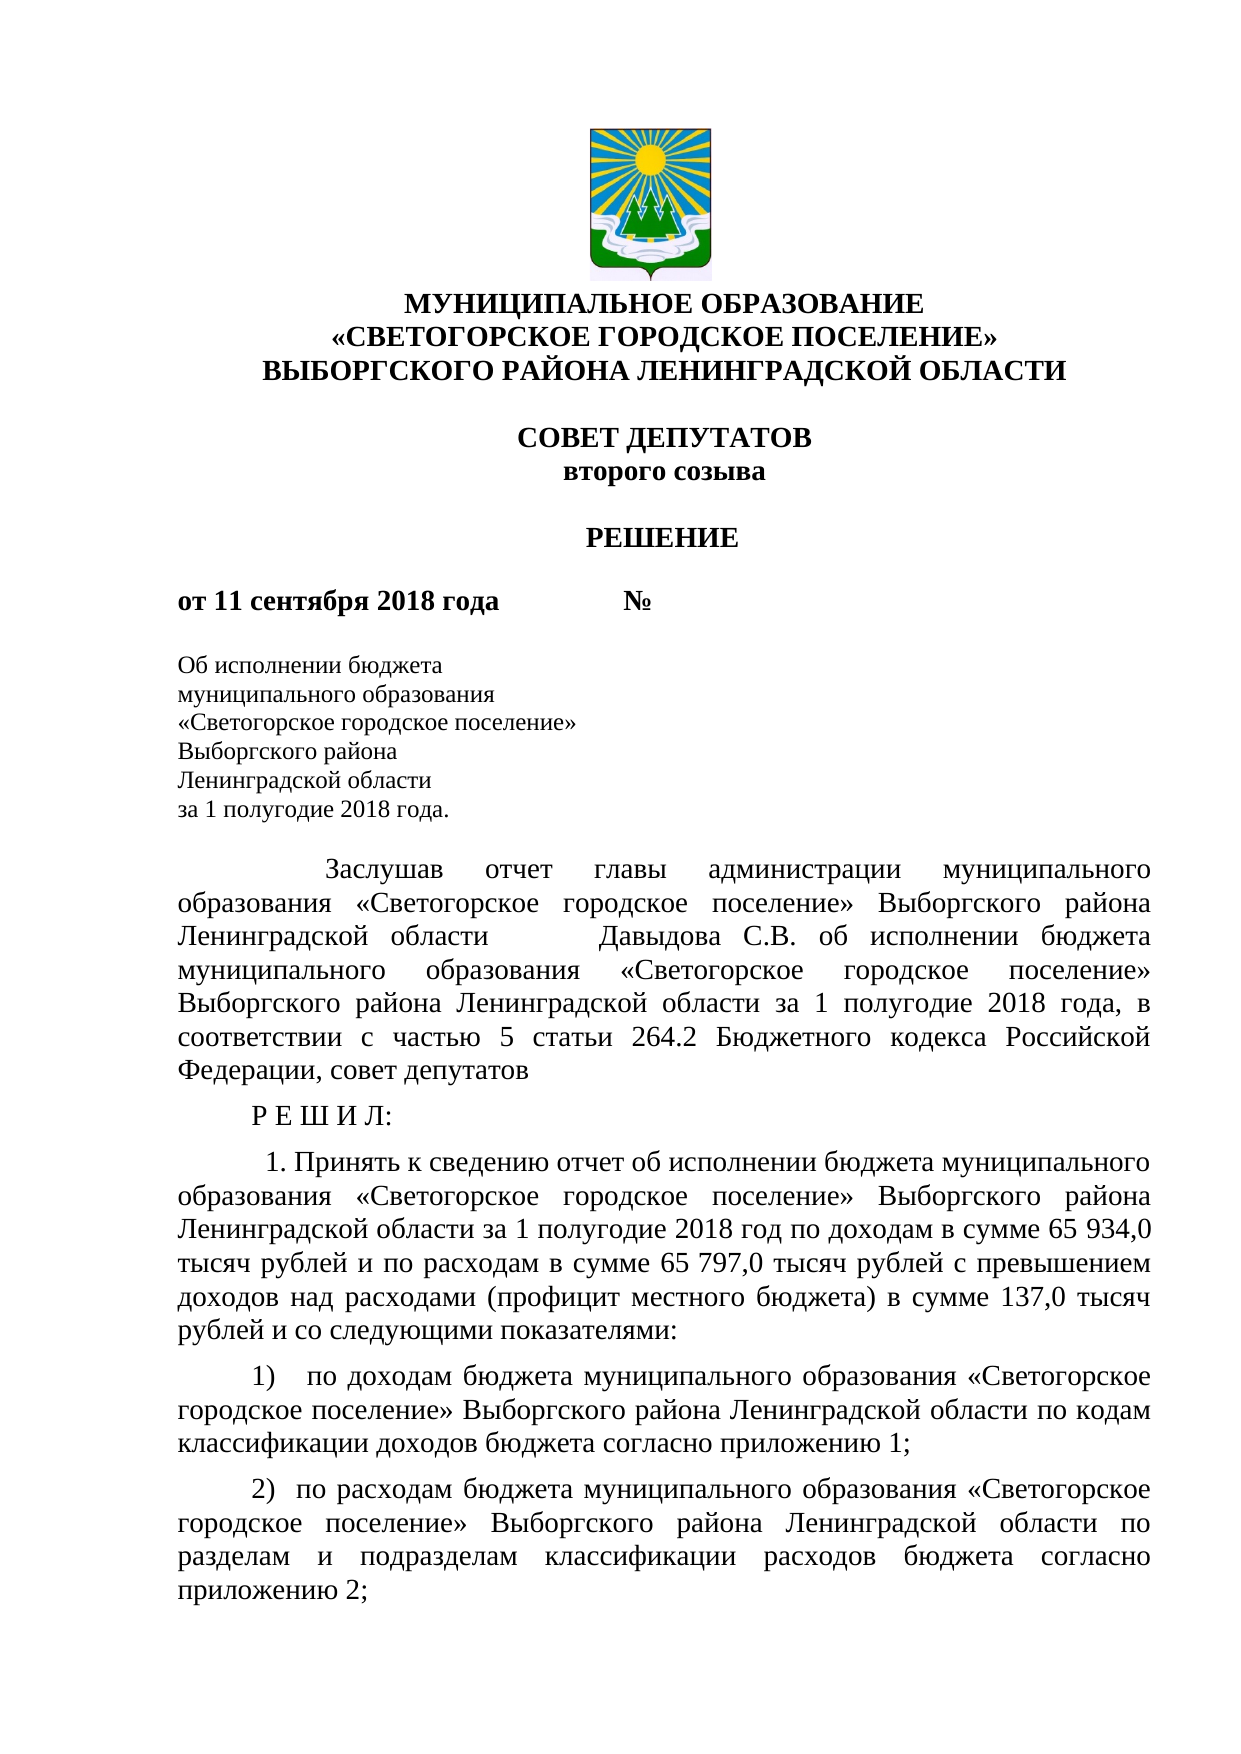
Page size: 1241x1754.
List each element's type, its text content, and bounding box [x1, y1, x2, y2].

text от 11 сентября 2018 года № [177, 583, 1152, 650]
text РЕШЕНИЕ [177, 521, 1152, 554]
text Выборгского района [177, 736, 1152, 765]
text «Светогорское городское поселение» [177, 707, 1152, 736]
text второго созыва [177, 453, 1152, 487]
text 1) по доходам бюджета муниципального образования «Светогорское городское поселение» Выборгского района Ленинградской области по кодам классификации доходов бюджета согласно приложению 1; [177, 1358, 1152, 1459]
text Р Е Ш И Л: [177, 1098, 1152, 1132]
picture [589, 128, 712, 281]
text Об исполнении бюджета [177, 650, 1152, 679]
text ВЫБОРГСКОГО РАЙОНА ЛЕНИНГРАДСКОЙ ОБЛАСТИ [177, 353, 1152, 386]
text 1. Принять к сведению отчет об исполнении бюджета муниципального образования «Светогорское городское поселение» Выборгского района Ленинградской области за 1 полугодие 2018 год по доходам в сумме 65 934,0 тысяч рублей и по расходам в сумме 65 797,0 тысяч рублей с превышением доходов над расходами (профицит местного бюджета) в сумме 137,0 тысяч рублей и со следующими показателями: [177, 1144, 1152, 1346]
text муниципального образования [177, 679, 1152, 707]
text СОВЕТ ДЕПУТАТОВ [177, 420, 1152, 453]
text «СВЕТОГОРСКОЕ ГОРОДСКОЕ ПОСЕЛЕНИЕ» [177, 319, 1152, 353]
text МУНИЦИПАЛЬНОЕ ОБРАЗОВАНИЕ [177, 286, 1152, 319]
text 2) по расходам бюджета муниципального образования «Светогорское городское поселение» Выборгского района Ленинградской области по разделам и подразделам классификации расходов бюджета согласно приложению 2; [177, 1471, 1152, 1606]
text Ленинградской области [177, 765, 1152, 794]
text за 1 полугодие 2018 года. [177, 794, 1152, 822]
text Заслушав отчет главы администрации муниципального образования «Светогорское городское поселение» Выборгского района Ленинградской области Давыдова С.В. об исполнении бюджета муниципального образования «Светогорское городское поселение» Выборгского района Ленинградской области за 1 полугодие 2018 года, в соответствии с частью 5 статьи 264.2 Бюджетного кодекса Российской Федерации, совет депутатов [177, 851, 1152, 1086]
